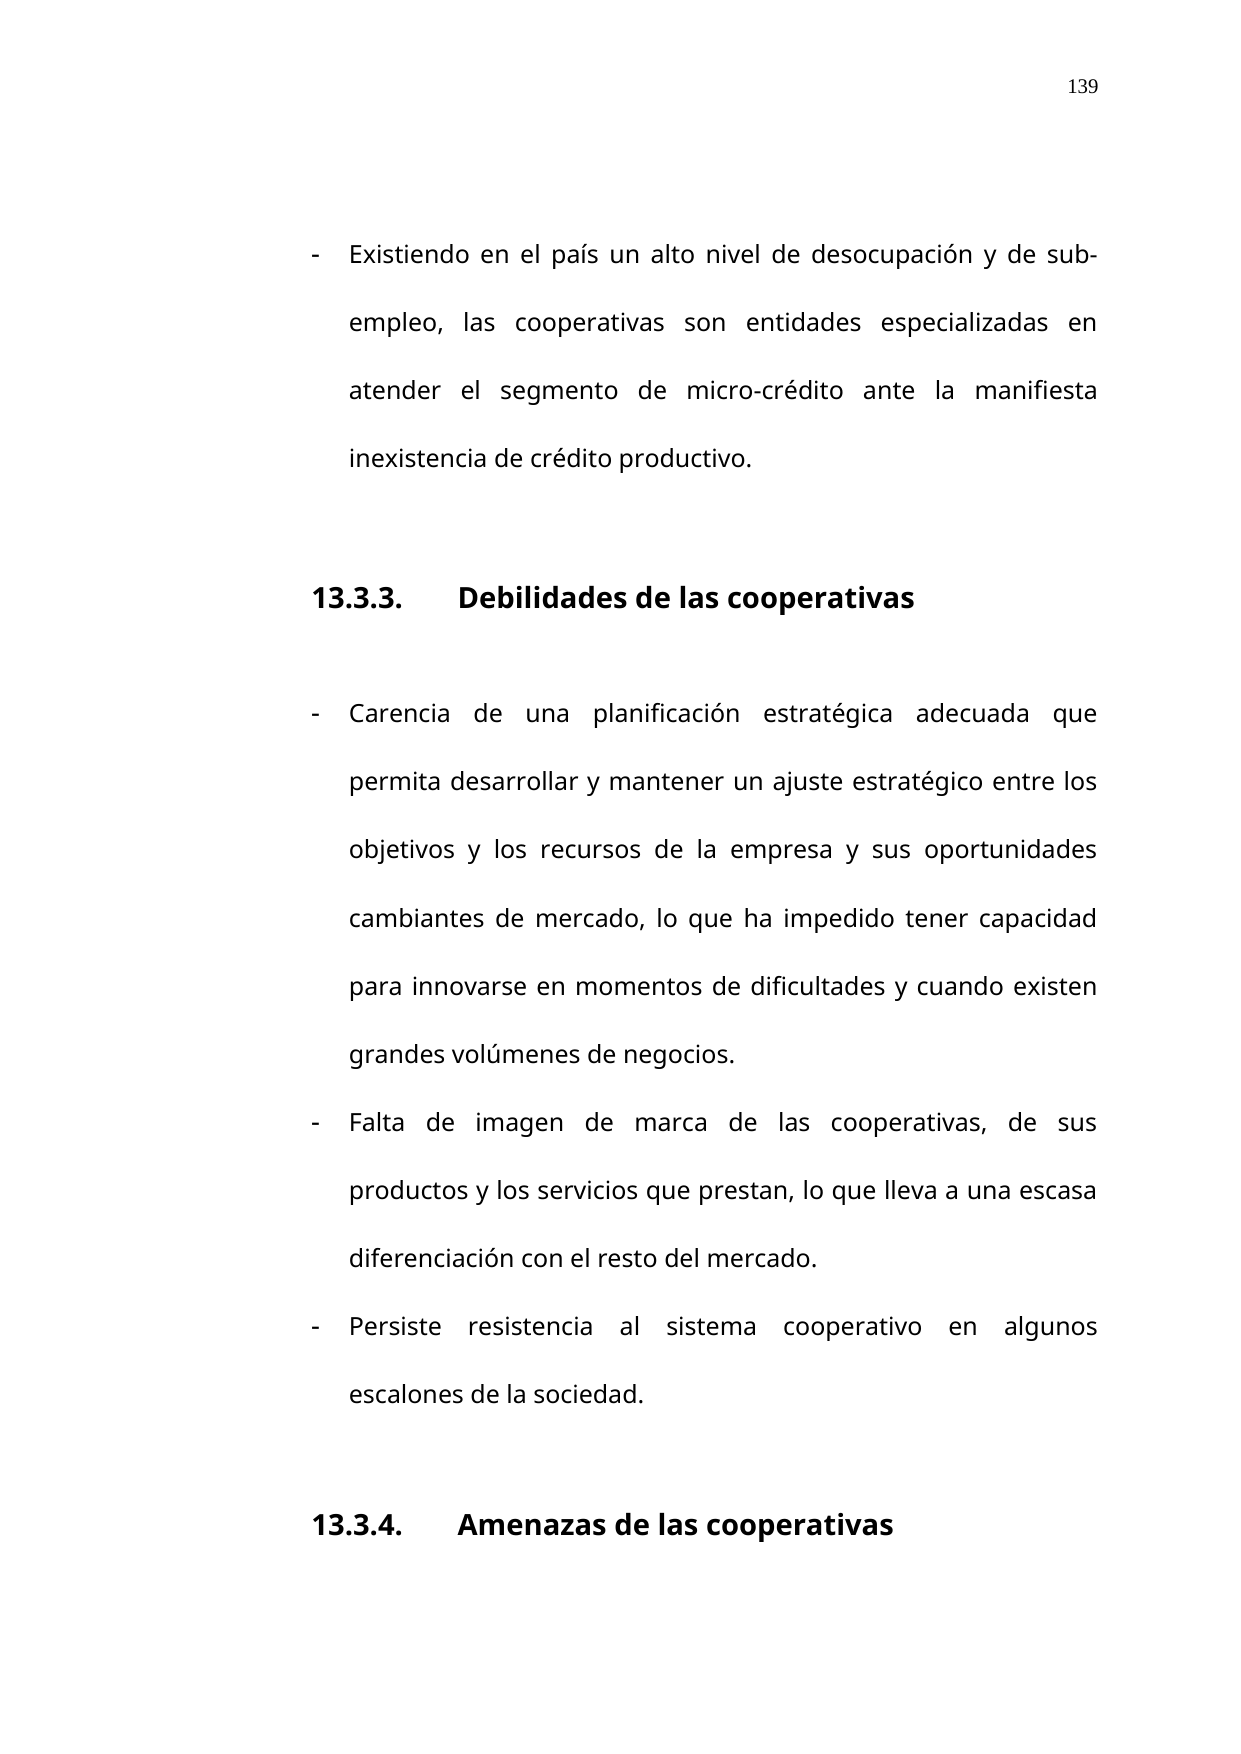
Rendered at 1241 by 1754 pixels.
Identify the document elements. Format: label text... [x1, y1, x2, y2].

list Falta de imagen de marca de las cooperativas, de sus productos y los servicios que prestan, lo que lleva a una escasa diferenciación con el resto del mercado. [311, 1104, 1098, 1275]
list Existiendo en el país un alto nivel de desocupación y de sub-empleo, las cooperativas son entidades especializadas en atender el segmento de micro-crédito ante la manifiesta inexistencia de crédito productivo. [311, 236, 1098, 475]
list Persiste resistencia al sistema cooperativo en algunos escalones de la sociedad. [311, 1309, 1098, 1411]
list Debilidades de las cooperativas [311, 577, 1098, 617]
list Amenazas de las cooperativas [311, 1505, 1098, 1544]
list Carencia de una planificación estratégica adecuada que permita desarrollar y mantener un ajuste estratégico entre los objetivos y los recursos de la empresa y sus oportunidades cambiantes de mercado, lo que ha impedido tener capacidad para innovarse en momentos de dificultades y cuando existen grandes volúmenes de negocios. [311, 696, 1098, 1071]
